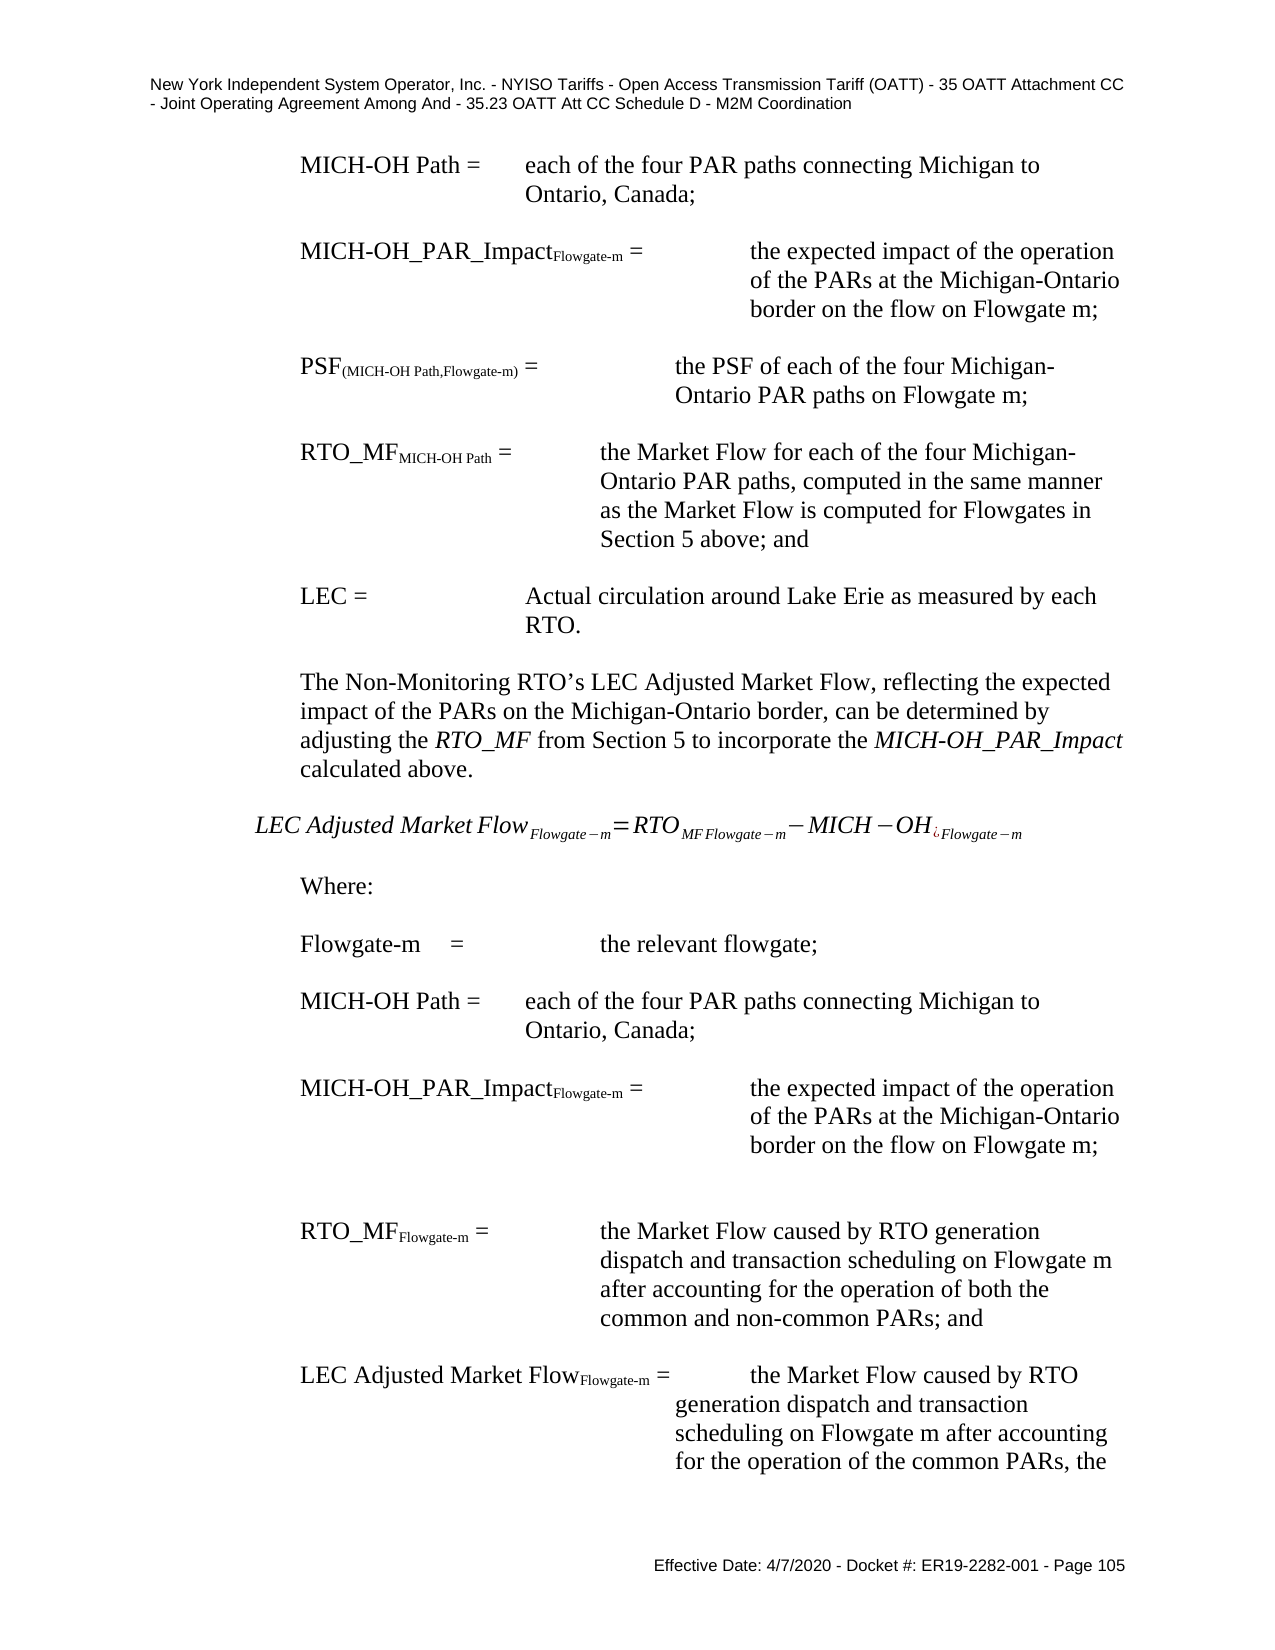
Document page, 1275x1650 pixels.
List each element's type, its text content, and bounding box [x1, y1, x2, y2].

text RTO_MFFlowgate-m = the Market Flow caused by RTO generation dispatch and transaction scheduling on Flowgate m after accounting for the operation of both the common and non-common PARs; and [300, 1216, 1125, 1331]
text MICH-OH_PAR_ImpactFlowgate-m = the expected impact of the operation of the PARs at the Michigan-Ontario border on the flow on Flowgate m; [300, 1073, 1125, 1159]
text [300, 1360, 1125, 1475]
text Where: [225, 871, 1125, 900]
text LEC = Actual circulation around Lake Erie as measured by each RTO. [300, 581, 1125, 639]
text MICH-OH Path = each of the four PAR paths connecting Michigan to Ontario, Canada; [300, 150, 1125, 207]
text MICH-OH_PAR_ImpactFlowgate-m = the expected impact of the operation of the PARs at the Michigan-Ontario border on the flow on Flowgate m; [300, 236, 1125, 322]
text The Non-Monitoring RTO’s LEC Adjusted Market Flow, reflecting the expected impact of the PARs on the Michigan-Ontario border, can be determined by adjusting the RTO_MF from Section 5 to incorporate the MICH-OH_PAR_Impact calculated above. [300, 667, 1125, 782]
text RTO_MFMICH-OH Path = the Market Flow for each of the four Michigan-Ontario PAR paths, computed in the same manner as the Market Flow is computed for Flowgates in Section 5 above; and [300, 437, 1125, 552]
text MICH-OH Path = each of the four PAR paths connecting Michigan to Ontario, Canada; [300, 986, 1125, 1044]
text Flowgate-m = the relevant flowgate; [225, 929, 1125, 958]
text PSF(MICH-OH Path,Flowgate-m) = the PSF of each of the four Michigan-Ontario PAR paths on Flowgate m; [300, 351, 1125, 409]
